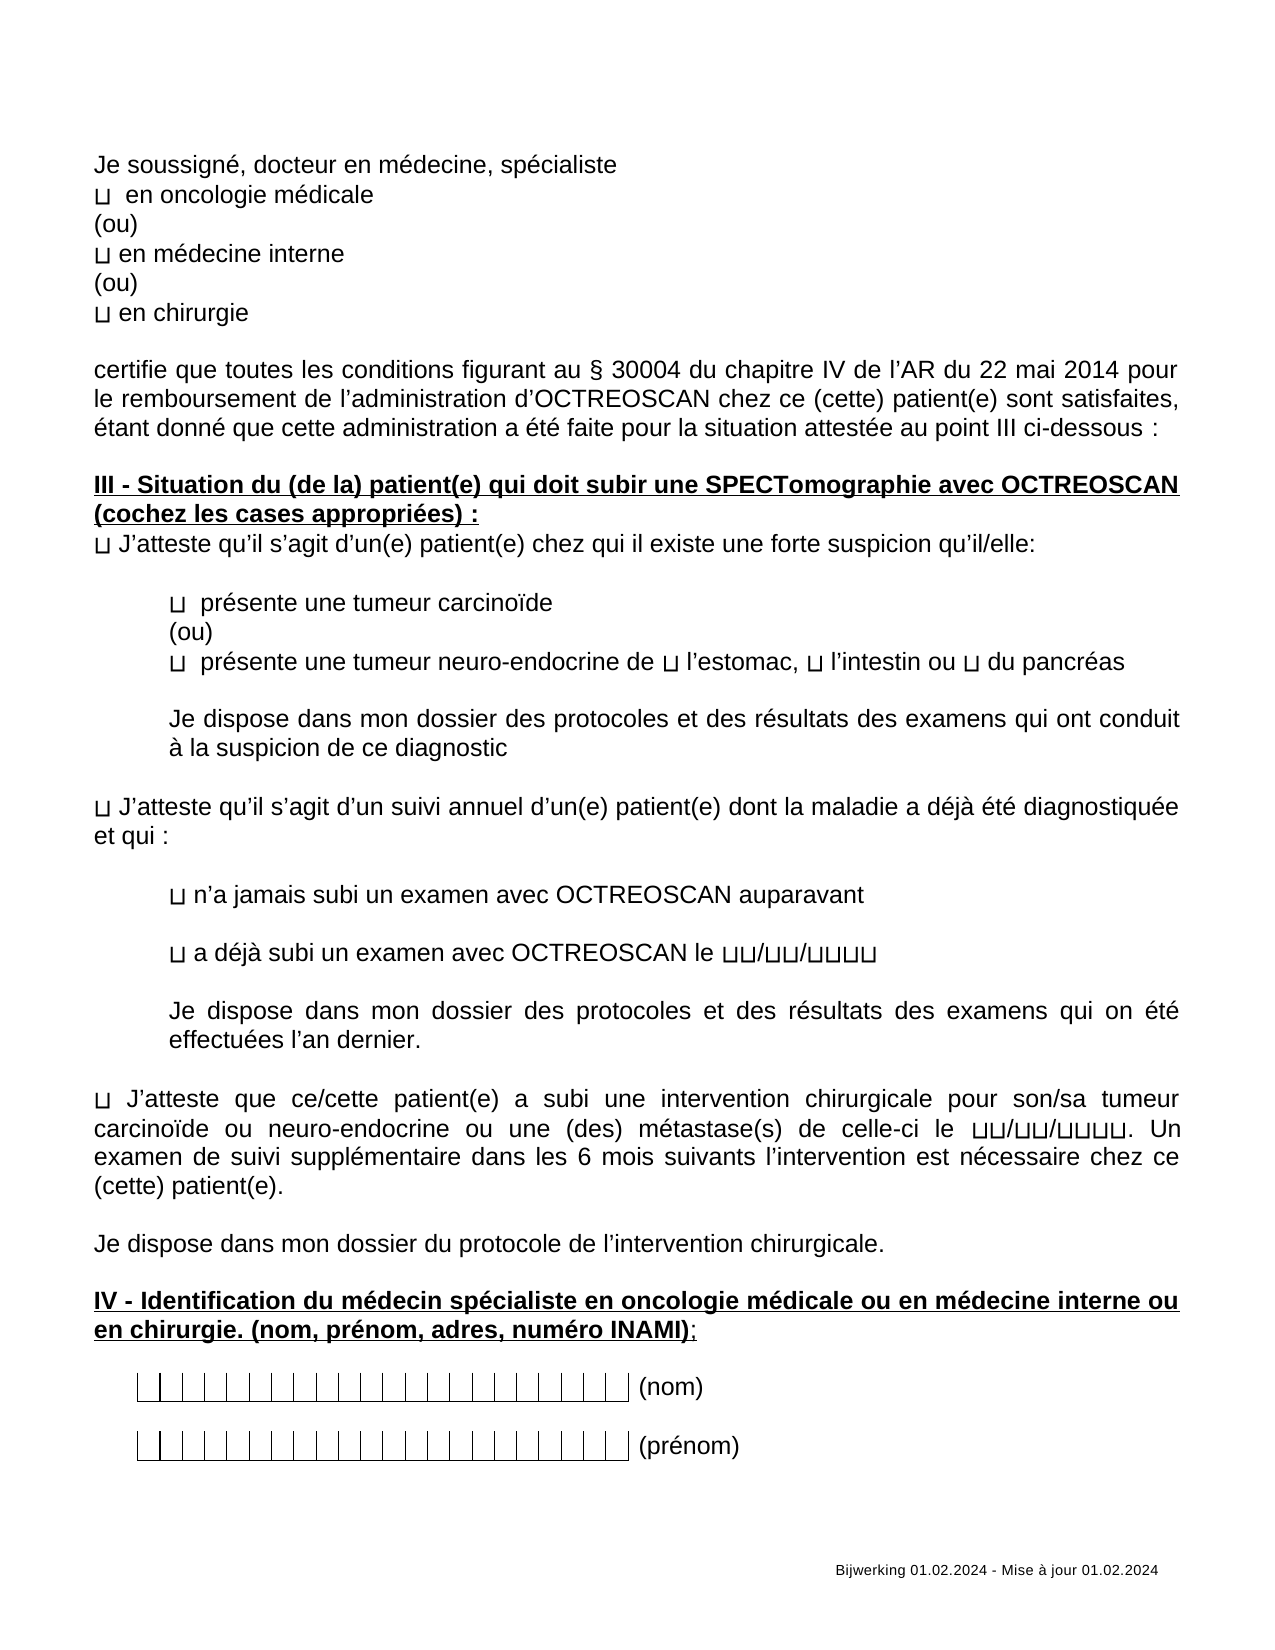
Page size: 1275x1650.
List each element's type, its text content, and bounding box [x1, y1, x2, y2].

text ⊔ n’a jamais subi un examen avec OCTREOSCAN auparavant [94, 878, 1181, 908]
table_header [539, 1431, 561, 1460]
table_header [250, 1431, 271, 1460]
text (ou) [94, 209, 1181, 238]
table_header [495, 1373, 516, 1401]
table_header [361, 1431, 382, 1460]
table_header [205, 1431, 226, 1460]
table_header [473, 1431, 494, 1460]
text ⊔ en chirurgie [94, 296, 1181, 327]
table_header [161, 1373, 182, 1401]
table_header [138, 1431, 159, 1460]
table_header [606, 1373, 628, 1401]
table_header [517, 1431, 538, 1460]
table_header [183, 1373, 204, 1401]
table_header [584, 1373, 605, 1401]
text ⊔ en oncologie médicale [94, 179, 1181, 209]
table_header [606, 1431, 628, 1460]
text ⊔ présente une tumeur carcinoïde [94, 587, 1181, 617]
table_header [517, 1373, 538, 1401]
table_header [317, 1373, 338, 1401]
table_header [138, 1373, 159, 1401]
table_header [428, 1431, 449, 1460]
text ⊔ J’atteste qu’il s’agit d’un suivi annuel d’un(e) patient(e) dont la maladie a déjà été diagnostiquée et qui : [94, 791, 1181, 849]
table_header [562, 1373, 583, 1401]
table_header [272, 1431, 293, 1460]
text Je dispose dans mon dossier des protocoles et des résultats des examens qui on été effectuées l’an dernier. [169, 996, 1181, 1053]
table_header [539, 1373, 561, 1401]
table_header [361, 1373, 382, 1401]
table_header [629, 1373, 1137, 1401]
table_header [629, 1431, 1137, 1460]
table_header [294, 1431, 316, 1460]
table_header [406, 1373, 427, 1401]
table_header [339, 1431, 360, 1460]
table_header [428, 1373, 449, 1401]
text (ou) [94, 617, 1181, 646]
text ⊔ présente une tumeur neuro-endocrine de ⊔ l’estomac, ⊔ l’intestin ou ⊔ du pancréas [94, 646, 1181, 676]
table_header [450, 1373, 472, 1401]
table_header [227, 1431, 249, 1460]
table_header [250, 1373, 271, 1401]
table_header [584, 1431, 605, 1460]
text Je dispose dans mon dossier du protocole de l’intervention chirurgicale. [94, 1229, 1181, 1257]
text ⊔ en médecine interne [94, 238, 1181, 268]
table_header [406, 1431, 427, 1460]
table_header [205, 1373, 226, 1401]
text Je dispose dans mon dossier des protocoles et des résultats des examens qui ont conduit à la suspicion de ce diagnostic [169, 704, 1181, 762]
text Je soussigné, docteur en médecine, spécialiste [94, 150, 1181, 179]
text IV - Identification du médecin spécialiste en oncologie médicale ou en médecine interne ou en chirurgie. (nom, prénom, adres, numéro INAMI); [94, 1286, 1181, 1344]
text ⊔ a déjà subi un examen avec OCTREOSCAN le ⊔⊔/⊔⊔/⊔⊔⊔⊔ [94, 937, 1181, 967]
text III - Situation du (de la) patient(e) qui doit subir une SPECTomographie avec OCTREOSCAN (cochez les cases appropriées) : [94, 470, 1181, 528]
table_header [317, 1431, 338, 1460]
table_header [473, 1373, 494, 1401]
text (ou) [94, 268, 1181, 296]
text ⊔ J’atteste qu’il s’agit d’un(e) patient(e) chez qui il existe une forte suspicion qu’il/elle: [94, 528, 1181, 558]
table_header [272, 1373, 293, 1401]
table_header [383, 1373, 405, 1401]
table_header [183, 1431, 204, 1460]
text certifie que toutes les conditions figurant au § 30004 du chapitre IV de l’AR du 22 mai 2014 pour le remboursement de l’administration d’OCTREOSCAN chez ce (cette) patient(e) sont satisfaites, étant donné que cette administration a été faite pour la situation attestée au point III ci-dessous : [94, 355, 1181, 442]
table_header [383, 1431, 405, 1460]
text ⊔ J’atteste que ce/cette patient(e) a subi une intervention chirurgicale pour son/sa tumeur carcinoïde ou neuro-endocrine ou une (des) métastase(s) de celle-ci le ⊔⊔/⊔⊔/⊔⊔⊔⊔. Un examen de suivi supplémentaire dans les 6 mois suivants l’intervention est nécessaire chez ce (cette) patient(e). [94, 1082, 1181, 1200]
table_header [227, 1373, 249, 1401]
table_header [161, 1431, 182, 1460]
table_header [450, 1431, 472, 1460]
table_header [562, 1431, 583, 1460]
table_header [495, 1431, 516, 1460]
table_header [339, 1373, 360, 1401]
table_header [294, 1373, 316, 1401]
